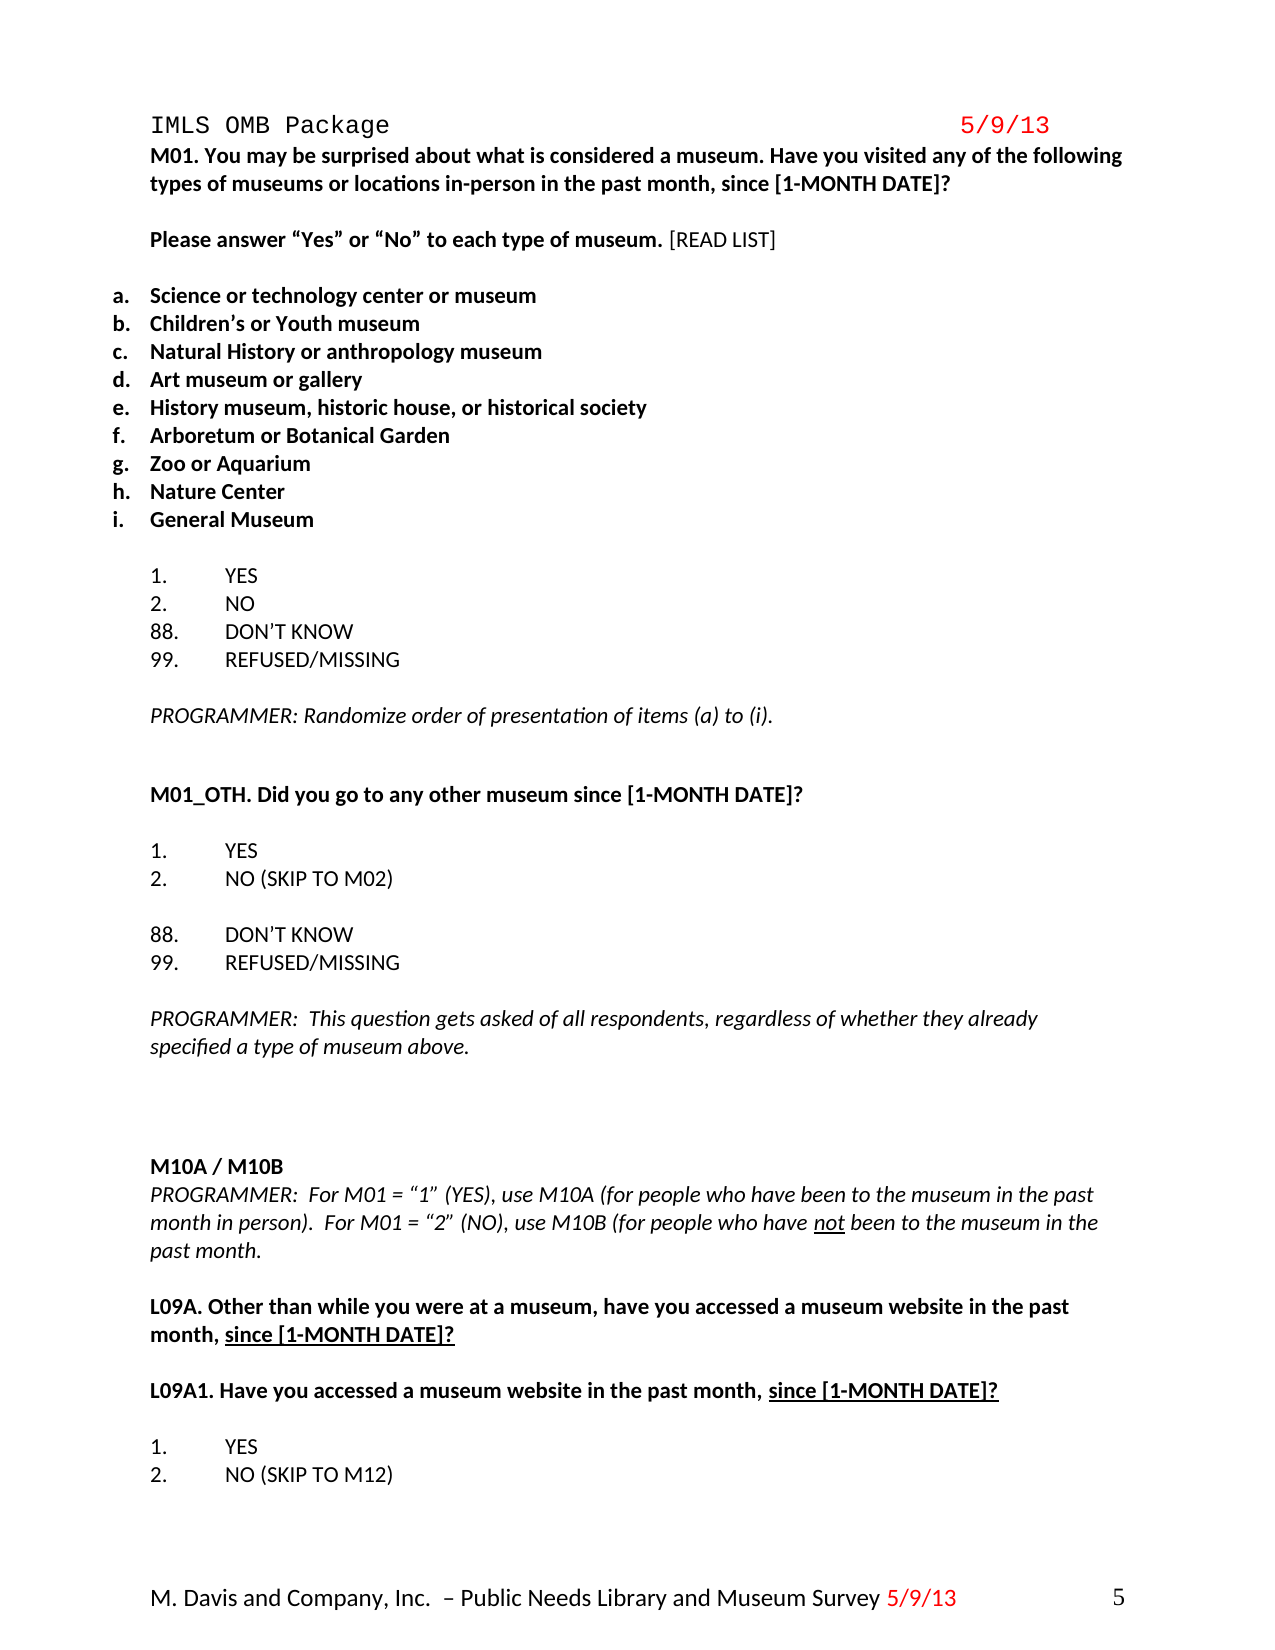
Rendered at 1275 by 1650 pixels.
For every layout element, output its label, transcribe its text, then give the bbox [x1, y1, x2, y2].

text 88. DON’T KNOW [150, 617, 1125, 645]
text 2. NO (SKIP TO M02) [150, 864, 1125, 892]
list Science or technology center or museum [112, 281, 1125, 309]
text L09A1. Have you accessed a museum website in the past month, since [1-MONTH DATE]? [150, 1376, 1125, 1404]
text 1. YES [150, 836, 1125, 864]
list Zoo or Aquarium [112, 449, 1125, 477]
list Natural History or anthropology museum [112, 337, 1125, 365]
list Art museum or gallery [112, 365, 1125, 393]
text 2. NO (SKIP TO M12) [150, 1460, 1125, 1488]
list Nature Center [112, 477, 1125, 505]
text PROGRAMMER: Randomize order of presentation of items (a) to (i). [150, 701, 1125, 729]
text 1. YES [150, 1432, 1125, 1460]
text 99. REFUSED/MISSING [150, 645, 1125, 673]
text 1. YES [150, 561, 1125, 589]
text M01_OTH. Did you go to any other museum since [1-MONTH DATE]? [150, 780, 1125, 808]
text 99. REFUSED/MISSING [150, 948, 1125, 976]
text M10A / M10B [150, 1152, 1125, 1180]
text PROGRAMMER: For M01 = “1” (YES), use M10A (for people who have been to the museum in the past month in person). For M01 = “2” (NO), use M10B (for people who have not been to the museum in the past month. [150, 1180, 1125, 1264]
list Children’s or Youth museum [112, 309, 1125, 337]
text 2. NO [150, 589, 1125, 617]
list General Museum [112, 505, 1125, 533]
text M01. You may be surprised about what is considered a museum. Have you visited any of the following types of museums or locations in-person in the past month, since [1-MONTH DATE]? [150, 141, 1125, 197]
text Please answer “Yes” or “No” to each type of museum. [READ LIST] [150, 225, 1125, 253]
text 88. DON’T KNOW [150, 920, 1125, 948]
list Arboretum or Botanical Garden [112, 421, 1125, 449]
list History museum, historic house, or historical society [112, 393, 1125, 421]
text PROGRAMMER: This question gets asked of all respondents, regardless of whether they already specified a type of museum above. [150, 1004, 1125, 1060]
text L09A. Other than while you were at a museum, have you accessed a museum website in the past month, since [1-MONTH DATE]? [150, 1292, 1125, 1348]
